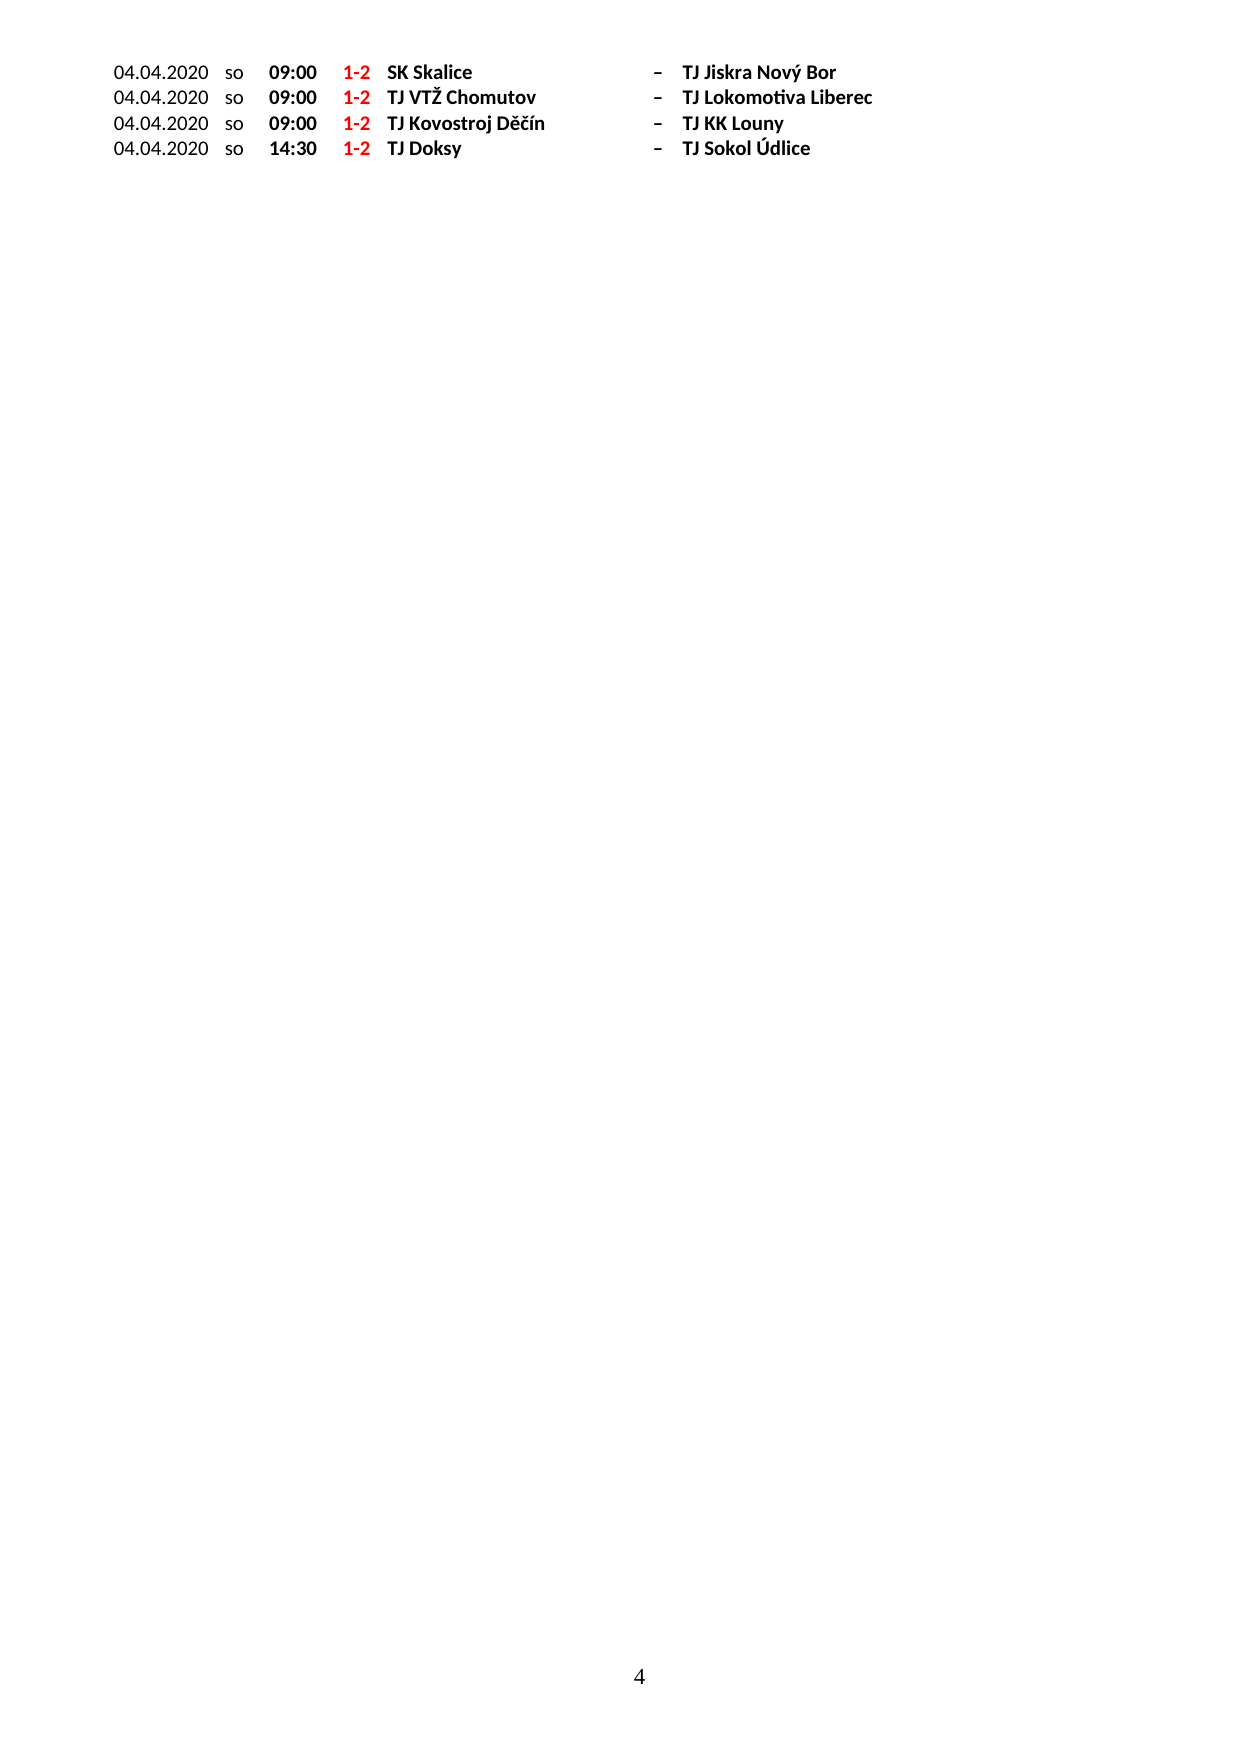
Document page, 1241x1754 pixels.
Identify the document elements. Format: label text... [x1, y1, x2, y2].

text 04.04.2020 so 09:00 1-2 SK Skalice – TJ Jiskra Nový Bor [114, 59, 1137, 84]
text 04.04.2020 so 09:00 1-2 TJ Kovostroj Děčín – TJ KK Louny [114, 110, 1137, 135]
text 04.04.2020 so 09:00 1-2 TJ VTŽ Chomutov – TJ Lokomotiva Liberec [114, 84, 1137, 110]
text 04.04.2020 so 14:30 1-2 TJ Doksy – TJ Sokol Údlice [114, 135, 1137, 161]
